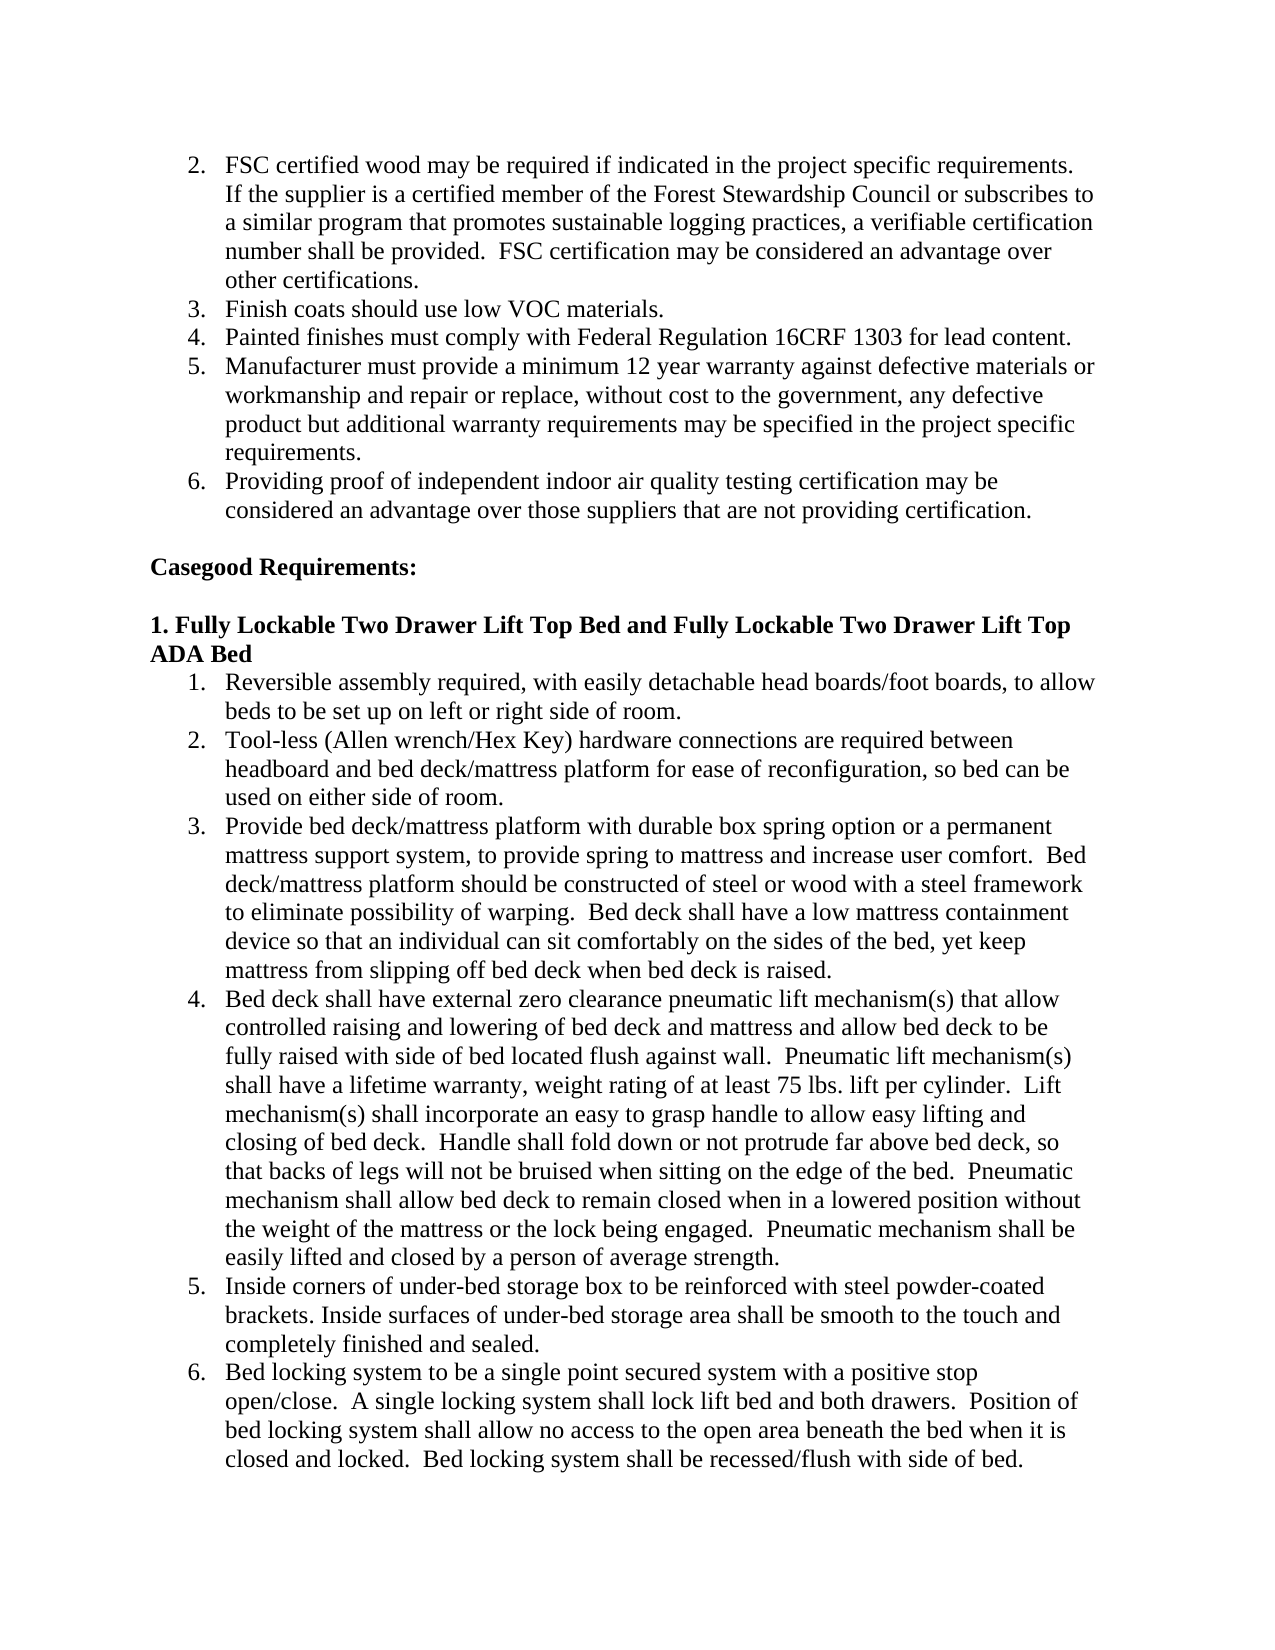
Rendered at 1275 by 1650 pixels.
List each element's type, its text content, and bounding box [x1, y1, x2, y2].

list Inside corners of under-bed storage box to be reinforced with steel powder-coated brackets. Inside surfaces of under-bed storage area shall be smooth to the touch and completely finished and sealed. [187, 1271, 1097, 1357]
list Tool-less (Allen wrench/Hex Key) hardware connections are required between headboard and bed deck/mattress platform for ease of reconfiguration, so bed can be used on either side of room. [187, 725, 1097, 811]
list Bed deck shall have external zero clearance pneumatic lift mechanism(s) that allow controlled raising and lowering of bed deck and mattress and allow bed deck to be fully raised with side of bed located flush against wall. Pneumatic lift mechanism(s) shall have a lifetime warranty, weight rating of at least 75 lbs. lift per cylinder. Lift mechanism(s) shall incorporate an easy to grasp handle to allow easy lifting and closing of bed deck. Handle shall fold down or not protrude far above bed deck, so that backs of legs will not be bruised when sitting on the edge of the bed. Pneumatic mechanism shall allow bed deck to remain closed when in a lowered position without the weight of the mattress or the lock being engaged. Pneumatic mechanism shall be easily lifted and closed by a person of average strength. [187, 984, 1097, 1271]
list Provide bed deck/mattress platform with durable box spring option or a permanent mattress support system, to provide spring to mattress and increase user comfort. Bed deck/mattress platform should be constructed of steel or wood with a steel framework to eliminate possibility of warping. Bed deck shall have a low mattress containment device so that an individual can sit comfortably on the sides of the bed, yet keep mattress from slipping off bed deck when bed deck is raised. [187, 811, 1097, 984]
list Finish coats should use low VOC materials. [187, 294, 1097, 322]
list FSC certified wood may be required if indicated in the project specific requirements. If the supplier is a certified member of the Forest Stewardship Council or subscribes to a similar program that promotes sustainable logging practices, a verifiable certification number shall be provided. FSC certification may be considered an advantage over other certifications. [187, 150, 1097, 294]
list Painted finishes must comply with Federal Regulation 16CRF 1303 for lead content. [187, 322, 1097, 351]
text Casegood Requirements: [150, 552, 1097, 581]
list Manufacturer must provide a minimum 12 year warranty against defective materials or workmanship and repair or replace, without cost to the government, any defective product but additional warranty requirements may be specified in the project specific requirements. [187, 351, 1097, 466]
list Reversible assembly required, with easily detachable head boards/foot boards, to allow beds to be set up on left or right side of room. [187, 667, 1097, 725]
text 1. Fully Lockable Two Drawer Lift Top Bed and Fully Lockable Two Drawer Lift Top ADA Bed [150, 610, 1097, 667]
list Providing proof of independent indoor air quality testing certification may be considered an advantage over those suppliers that are not providing certification. [187, 466, 1097, 524]
list Bed locking system to be a single point secured system with a positive stop open/close. A single locking system shall lock lift bed and both drawers. Position of bed locking system shall allow no access to the open area beneath the bed when it is closed and locked. Bed locking system shall be recessed/flush with side of bed. [187, 1357, 1097, 1472]
